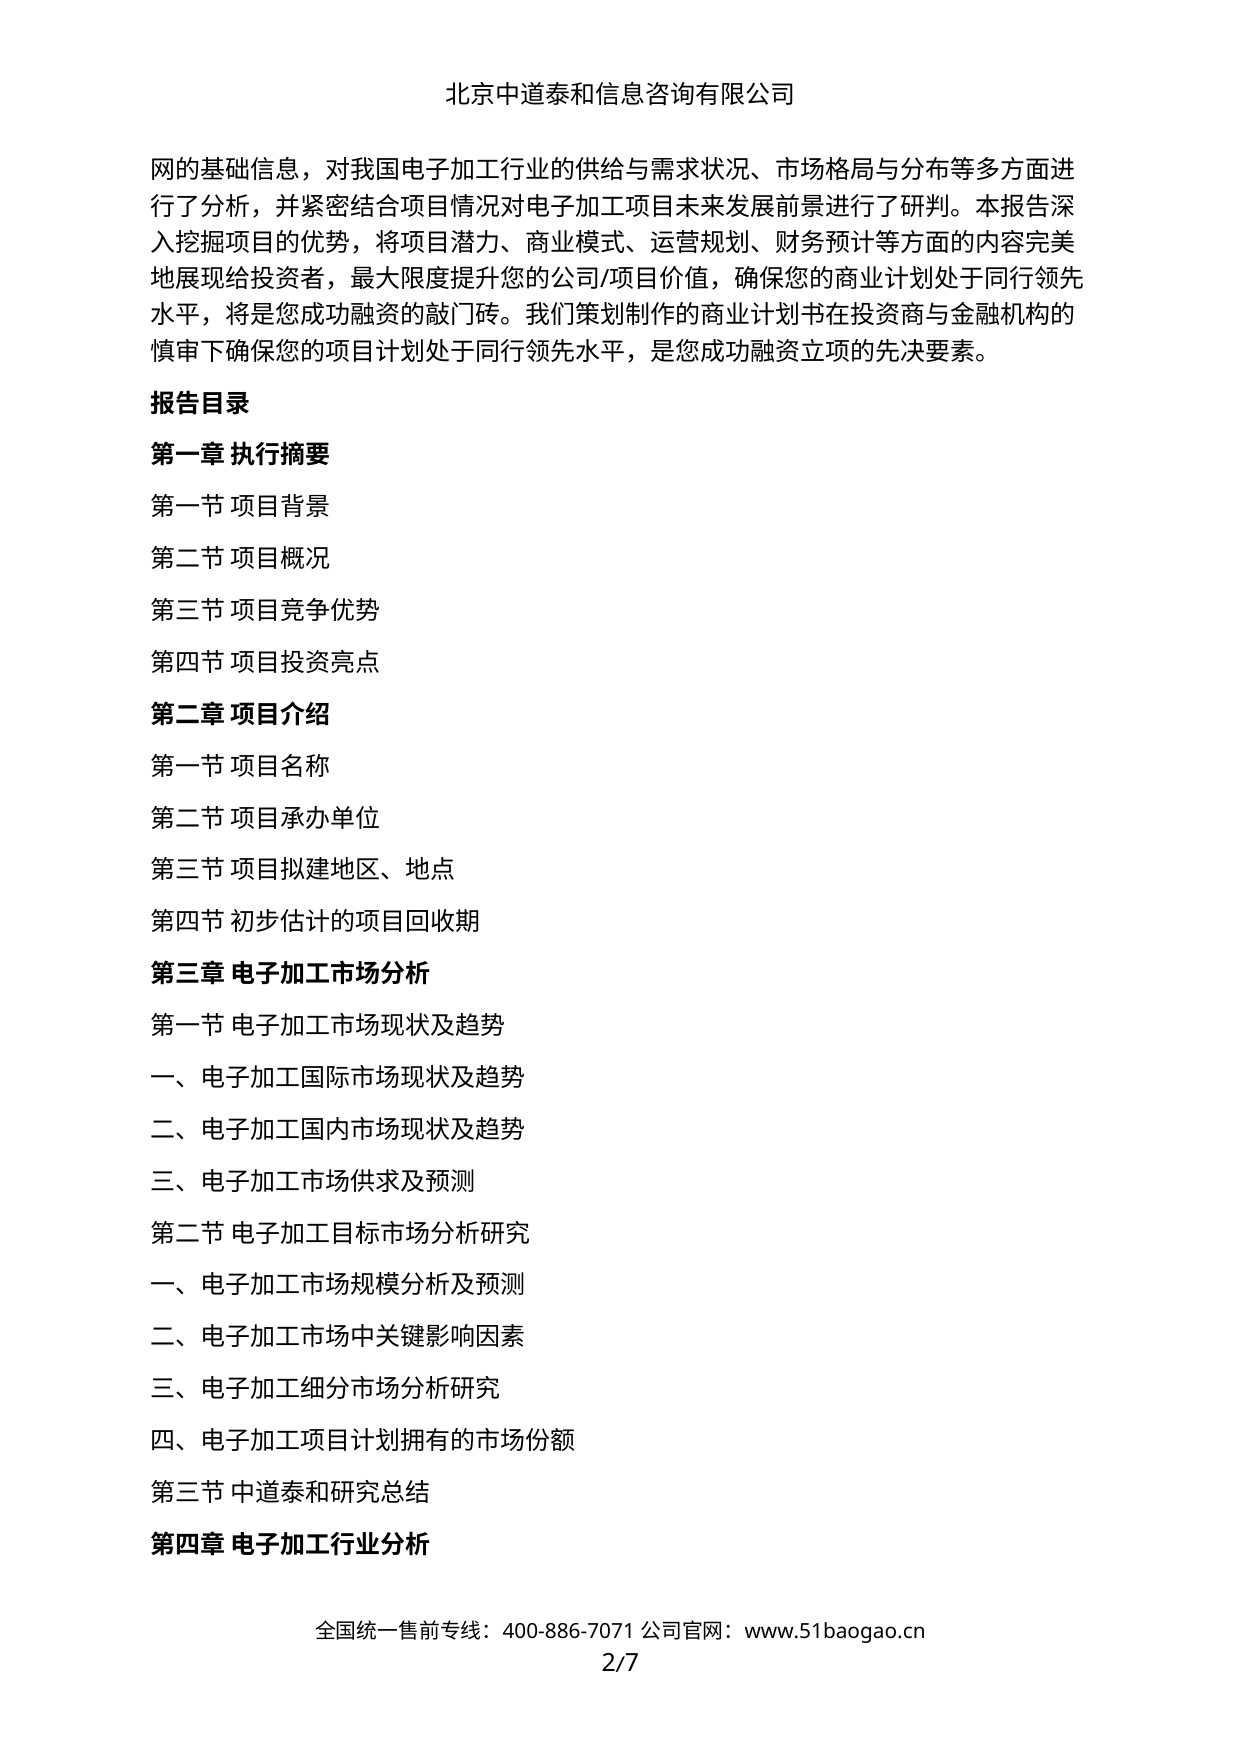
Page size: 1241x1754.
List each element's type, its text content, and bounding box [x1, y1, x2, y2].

text 第三节 项目拟建地区、地点 [150, 850, 1090, 886]
text 第四节 项目投资亮点 [150, 642, 1090, 679]
text 报告目录 [150, 383, 1090, 419]
text 三、电子加工细分市场分析研究 [150, 1369, 1090, 1405]
text 二、电子加工国内市场现状及趋势 [150, 1109, 1090, 1146]
text 第二节 项目概况 [150, 539, 1090, 575]
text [150, 150, 1090, 367]
text 第三节 中道泰和研究总结 [150, 1472, 1090, 1509]
text 第一节 项目名称 [150, 746, 1090, 782]
text 二、电子加工市场中关键影响因素 [150, 1317, 1090, 1353]
text 第一章 执行摘要 [150, 435, 1090, 471]
text 三、电子加工市场供求及预测 [150, 1161, 1090, 1197]
text 第四节 初步估计的项目回收期 [150, 902, 1090, 938]
text 四、电子加工项目计划拥有的市场份额 [150, 1421, 1090, 1457]
text 一、电子加工市场规模分析及预测 [150, 1265, 1090, 1301]
text 第二节 项目承办单位 [150, 798, 1090, 834]
text 第三章 电子加工市场分析 [150, 954, 1090, 990]
text 第一节 项目背景 [150, 487, 1090, 523]
text 第一节 电子加工市场现状及趋势 [150, 1006, 1090, 1042]
text 第二章 项目介绍 [150, 694, 1090, 731]
text 第四章 电子加工行业分析 [150, 1524, 1090, 1561]
text 一、电子加工国际市场现状及趋势 [150, 1057, 1090, 1094]
text 第二节 电子加工目标市场分析研究 [150, 1213, 1090, 1249]
text 第三节 项目竞争优势 [150, 591, 1090, 627]
